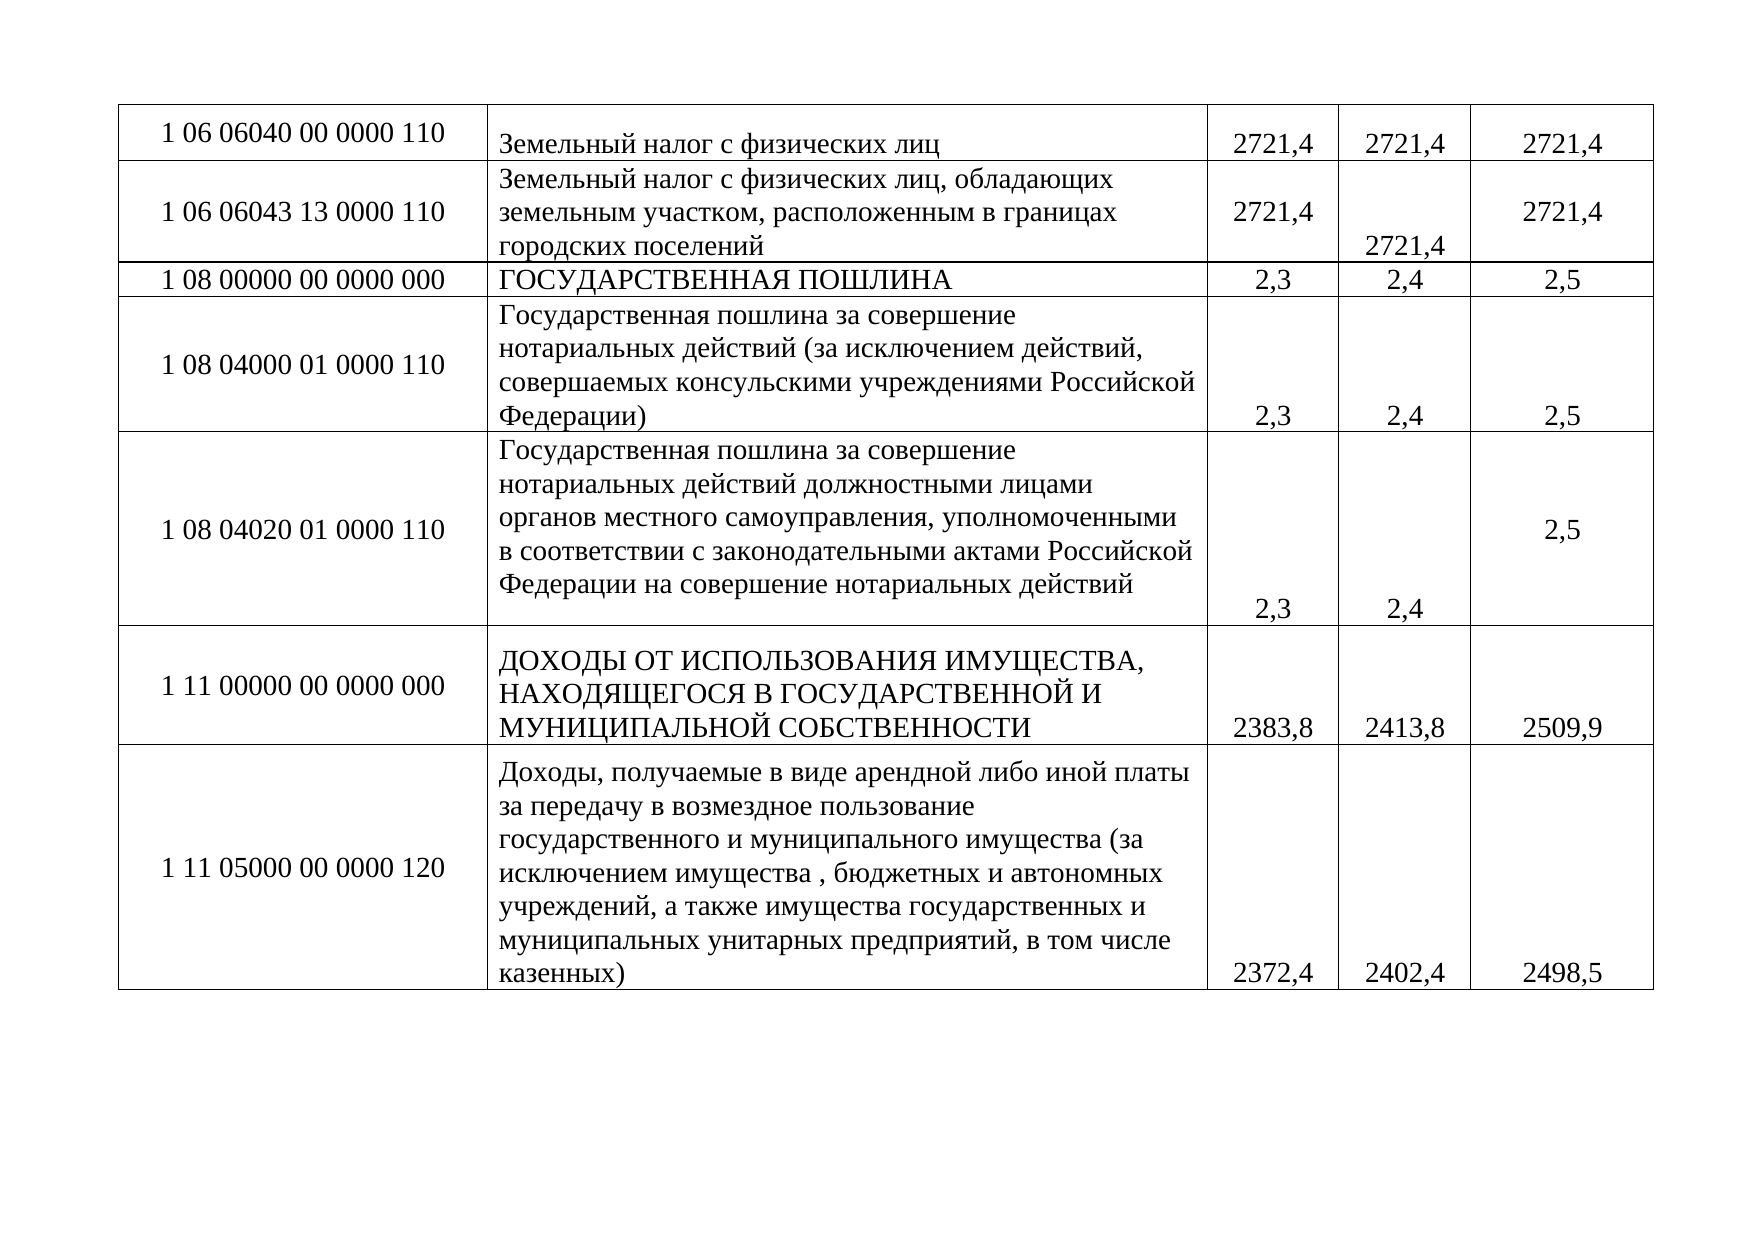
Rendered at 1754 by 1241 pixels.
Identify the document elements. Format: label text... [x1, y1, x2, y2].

table_cell 2402,4 [1339, 745, 1470, 989]
table_cell 2721,4 [1208, 105, 1338, 160]
table_cell 2,5 [1471, 297, 1653, 431]
table_cell 2,5 [1471, 263, 1653, 296]
table_cell 2509,9 [1471, 626, 1653, 744]
table_cell ДОХОДЫ ОТ ИСПОЛЬЗОВАНИЯ ИМУЩЕСТВА, НАХОДЯЩЕГОСЯ В ГОСУДАРСТВЕННОЙ И МУНИЦИПАЛЬНОЙ СОБСТВЕННОСТИ [488, 626, 1207, 744]
table_cell 1 11 00000 00 0000 000 [119, 626, 487, 744]
table_cell 2721,4 [1471, 161, 1653, 261]
table_cell 1 06 06043 13 0000 110 [119, 161, 487, 261]
table_cell 2,3 [1208, 432, 1338, 625]
table_cell Государственная пошлина за совершение нотариальных действий (за исключением действий, совершаемых консульскими учреждениями Российской Федерации) [488, 297, 1207, 431]
table_cell 2383,8 [1208, 626, 1338, 744]
table_cell 1 08 00000 00 0000 000 [119, 263, 487, 296]
table_cell 2,3 [1208, 263, 1338, 296]
table_cell Доходы, получаемые в виде арендной либо иной платы за передачу в возмездное пользование государственного и муниципального имущества (за исключением имущества , бюджетных и автономных учреждений, а также имущества государственных и муниципальных унитарных предприятий, в том числе казенных) [488, 745, 1207, 989]
table_cell 2,4 [1339, 297, 1470, 431]
table_cell 2413,8 [1339, 626, 1470, 744]
table_cell 1 06 06040 00 0000 110 [119, 105, 487, 160]
table_cell 2372,4 [1208, 745, 1338, 989]
table_cell ГОСУДАРСТВЕННАЯ ПОШЛИНА [488, 263, 1207, 296]
table_cell 2721,4 [1339, 105, 1470, 160]
table_cell 2,4 [1339, 432, 1470, 625]
table_cell 1 08 04020 01 0000 110 [119, 432, 487, 625]
table_cell Государственная пошлина за совершение нотариальных действий должностными лицами органов местного самоуправления, уполномоченными в соответствии с законодательными актами Российской Федерации на совершение нотариальных действий [488, 432, 1207, 625]
table_cell 2498,5 [1471, 745, 1653, 989]
table_cell 2721,4 [1339, 161, 1470, 261]
table_cell Земельный налог с физических лиц, обладающих земельным участком, расположенным в границах городских поселений [488, 161, 1207, 261]
table_cell Земельный налог с физических лиц [488, 105, 1207, 160]
table_cell 2,3 [1208, 297, 1338, 431]
table_cell 1 08 04000 01 0000 110 [119, 297, 487, 431]
table_cell 2,4 [1339, 263, 1470, 296]
table_cell 2721,4 [1471, 105, 1653, 160]
table_cell 2,5 [1471, 432, 1653, 625]
table_cell 1 11 05000 00 0000 120 [119, 745, 487, 989]
table_cell 2721,4 [1208, 161, 1338, 261]
